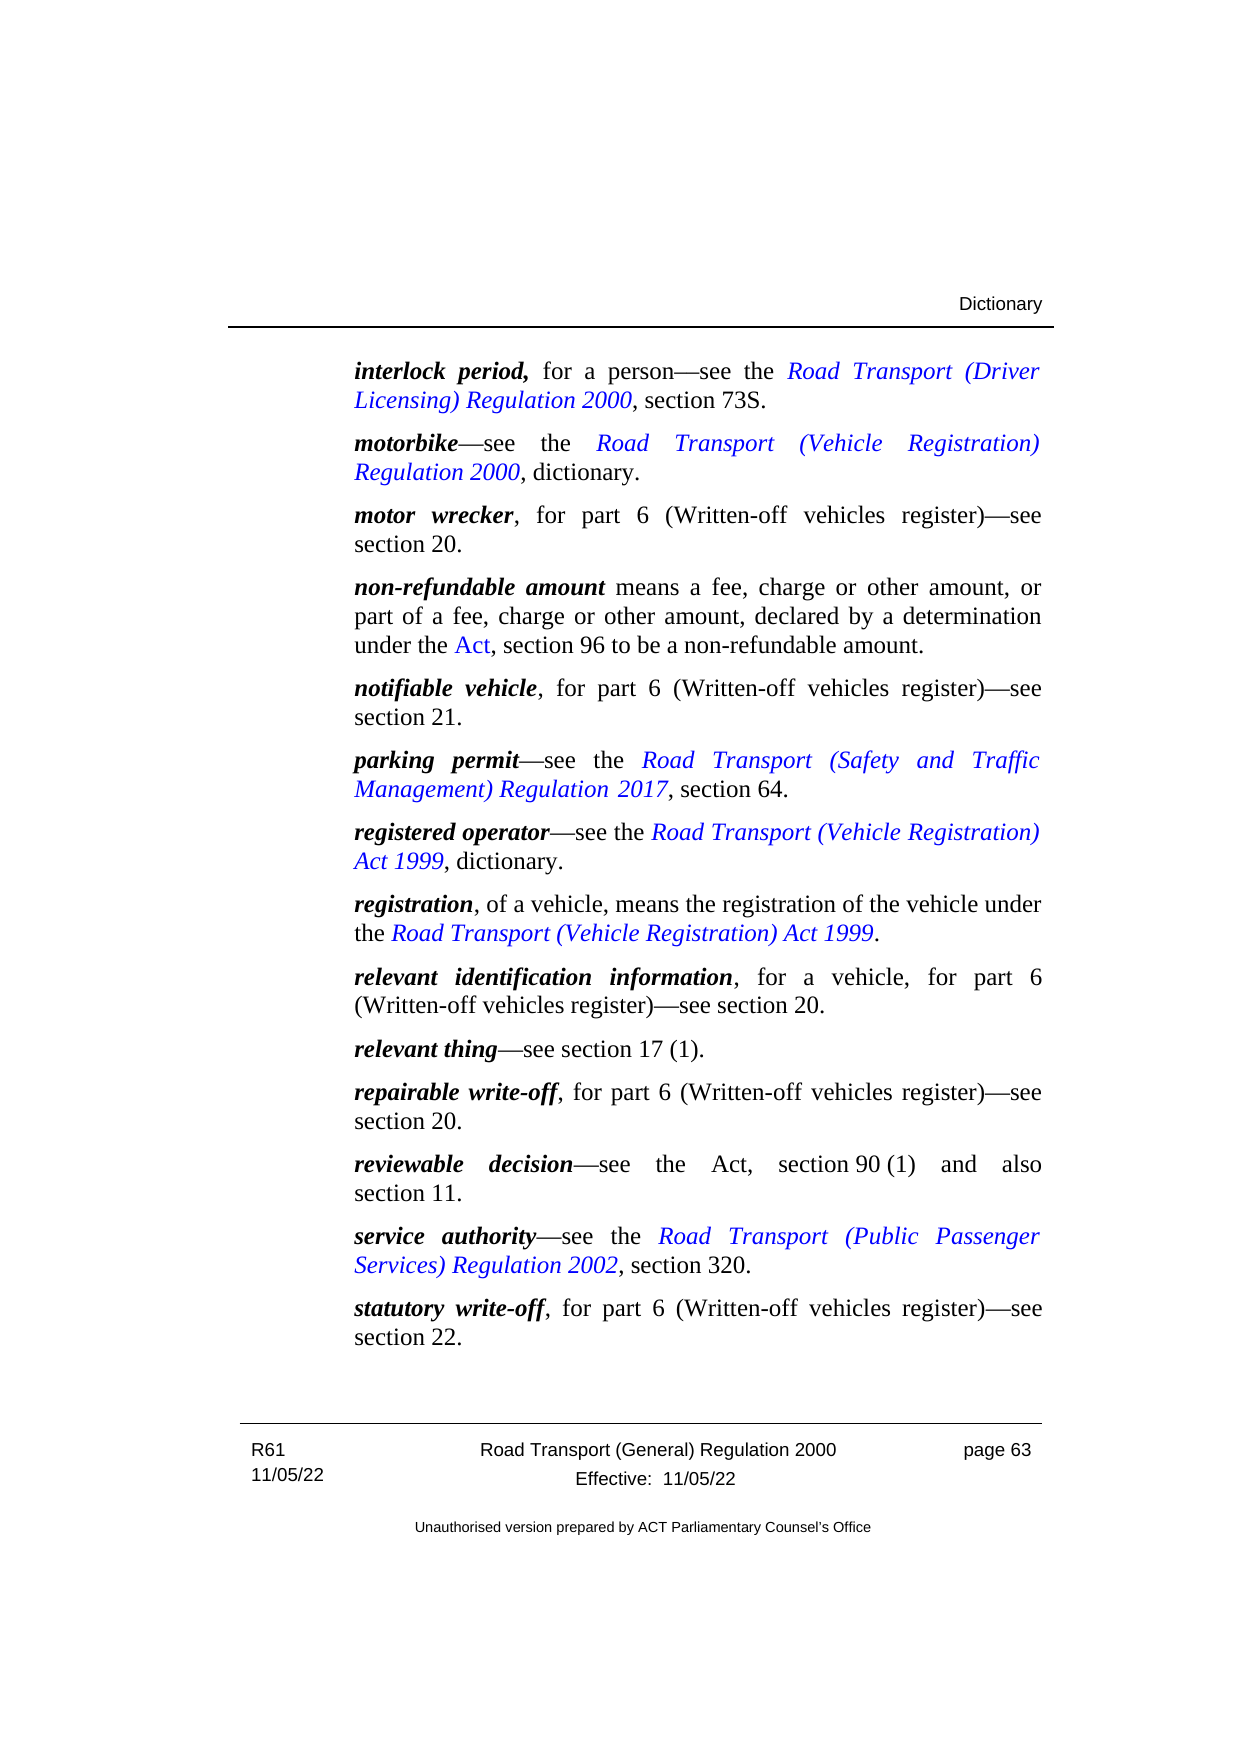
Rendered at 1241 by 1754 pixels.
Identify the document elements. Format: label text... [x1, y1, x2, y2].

text repairable write-off, for part 6 (Written-off vehicles register)—see section 20. [354, 1077, 1042, 1134]
text registered operator—see the Road Transport (Vehicle Registration) Act 1999, dictionary. [354, 817, 1042, 875]
text motorbike—see the Road Transport (Vehicle Registration) Regulation 2000, dictionary. [354, 428, 1042, 486]
text parking permit—see the Road Transport (Safety and Traffic Management) Regulation 2017, section 64. [354, 745, 1042, 803]
text interlock period, for a person––see the Road Transport (Driver Licensing) Regulation 2000, section 73S. [354, 356, 1042, 414]
text relevant identification information, for a vehicle, for part 6 (Written-off vehicles register)—see section 20. [354, 962, 1042, 1019]
text relevant thing—see section 17 (1). [354, 1034, 1042, 1062]
text motor wrecker, for part 6 (Written-off vehicles register)—see section 20. [354, 500, 1042, 558]
text non-refundable amount means a fee, charge or other amount, or part of a fee, charge or other amount, declared by a determination under the Act, section 96 to be a non-refundable amount. [354, 572, 1042, 659]
text notifiable vehicle, for part 6 (Written-off vehicles register)—see section 21. [354, 673, 1042, 731]
text service authority—see the Road Transport (Public Passenger Services) Regulation 2002, section 320. [354, 1221, 1042, 1279]
text registration, of a vehicle, means the registration of the vehicle under the Road Transport (Vehicle Registration) Act 1999. [354, 889, 1042, 947]
text statutory write-off, for part 6 (Written-off vehicles register)—see section 22. [354, 1293, 1042, 1351]
text reviewable decision—see the Act, section 90 (1) and also section 11. [354, 1149, 1042, 1207]
